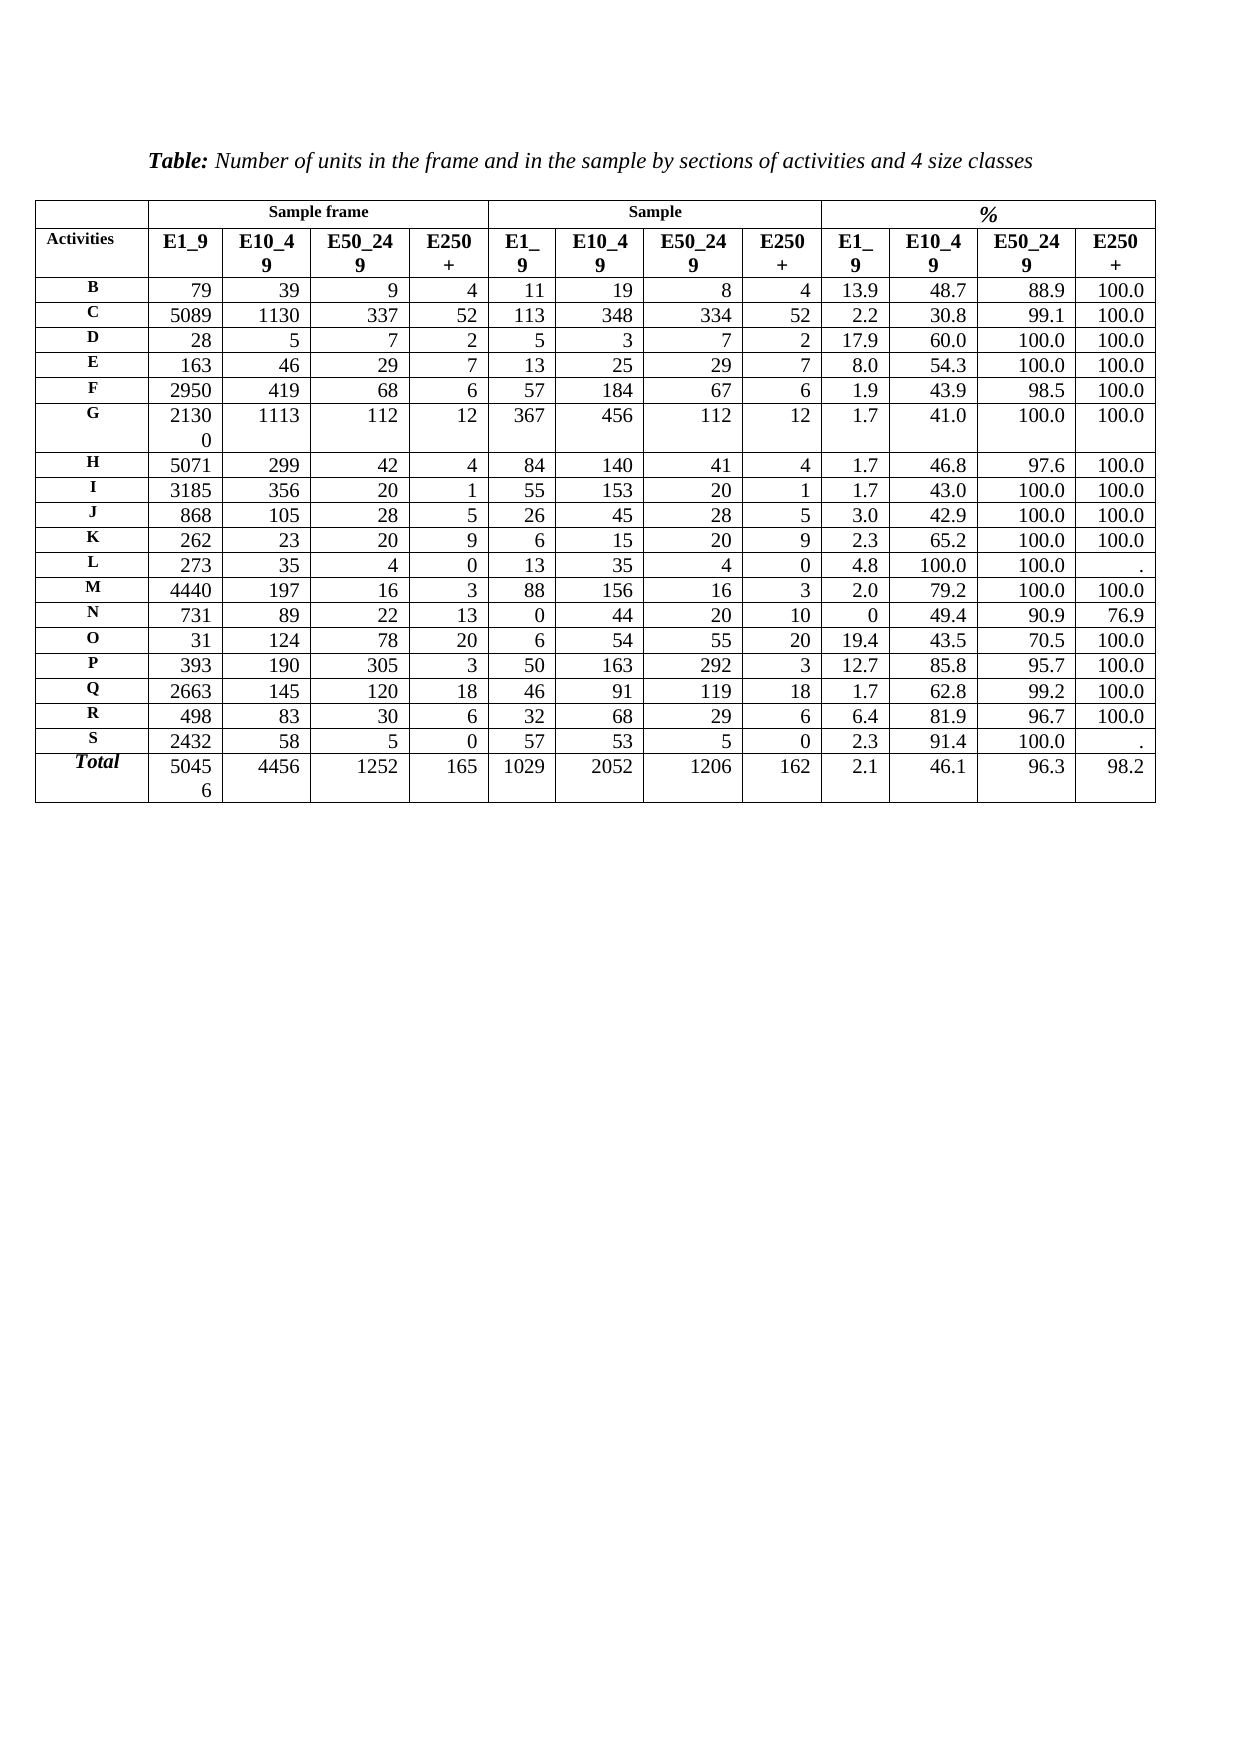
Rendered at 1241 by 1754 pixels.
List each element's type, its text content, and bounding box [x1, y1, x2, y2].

table_cell 20 [311, 478, 409, 502]
table_cell Total [36, 754, 148, 802]
table_cell K [36, 528, 148, 552]
table_cell 2.0 [822, 578, 889, 602]
table_cell 1.7 [822, 679, 889, 703]
table_cell . [1076, 729, 1155, 753]
text Table: Number of units in the frame and in the sample by sections of activities and 4 size classes [148, 148, 1093, 174]
table_cell 7 [410, 353, 488, 377]
table_cell 334 [644, 303, 742, 327]
table_cell 163 [556, 654, 643, 677]
table_cell 100.0 [1076, 578, 1155, 602]
table_cell 100.0 [1076, 378, 1155, 402]
table_cell 97.6 [978, 453, 1075, 477]
table_cell 6.4 [822, 704, 889, 728]
table_cell 100.0 [890, 553, 977, 577]
table_cell Activities [36, 229, 148, 277]
table_cell 54.3 [890, 353, 977, 377]
table_cell 28 [644, 503, 742, 527]
table_cell 165 [410, 754, 488, 802]
table_cell 100.0 [978, 578, 1075, 602]
table_cell E250+ [743, 229, 821, 277]
table_cell 20 [311, 528, 409, 552]
table_cell 81.9 [890, 704, 977, 728]
table_cell 1206 [644, 754, 742, 802]
table_cell 3 [410, 654, 488, 677]
table_cell 15 [556, 528, 643, 552]
table_cell E250+ [410, 229, 488, 277]
table_cell 76.9 [1076, 603, 1155, 627]
table_cell 1252 [311, 754, 409, 802]
table_cell 156 [556, 578, 643, 602]
table_cell I [36, 478, 148, 502]
table_cell 100.0 [978, 729, 1075, 753]
table_cell G [36, 404, 148, 452]
table_cell 5 [311, 729, 409, 753]
table_cell 100.0 [978, 353, 1075, 377]
table_cell D [36, 328, 148, 352]
table_cell 3 [556, 328, 643, 352]
table_cell 50456 [149, 754, 222, 802]
table_cell 49.4 [890, 603, 977, 627]
table_cell E1_9 [822, 229, 889, 277]
table_cell L [36, 553, 148, 577]
table_cell 90.9 [978, 603, 1075, 627]
table_cell 99.2 [978, 679, 1075, 703]
table_cell 48.7 [890, 278, 977, 302]
table_cell 113 [489, 303, 555, 327]
table_cell E10_49 [890, 229, 977, 277]
table_cell 17.9 [822, 328, 889, 352]
table_cell 88 [489, 578, 555, 602]
table_cell 456 [556, 404, 643, 452]
table_cell 53 [556, 729, 643, 753]
table_cell 100.0 [978, 478, 1075, 502]
table_cell 2052 [556, 754, 643, 802]
table_cell 60.0 [890, 328, 977, 352]
table_cell 30.8 [890, 303, 977, 327]
table_cell 3 [410, 578, 488, 602]
table_cell 20 [743, 628, 821, 652]
table_cell 7 [644, 328, 742, 352]
table_cell 1.9 [822, 378, 889, 402]
table_cell 9 [311, 278, 409, 302]
table_cell 273 [149, 553, 222, 577]
table_cell 100.0 [1076, 503, 1155, 527]
table_cell 112 [311, 404, 409, 452]
table_cell 0 [822, 603, 889, 627]
table_cell 100.0 [1076, 303, 1155, 327]
table_cell 84 [489, 453, 555, 477]
table_cell 100.0 [1076, 404, 1155, 452]
table_cell 5 [410, 503, 488, 527]
table_cell 731 [149, 603, 222, 627]
table_cell 153 [556, 478, 643, 502]
table_cell . [1076, 553, 1155, 577]
table_cell P [36, 654, 148, 677]
table_cell 4456 [223, 754, 310, 802]
table_cell C [36, 303, 148, 327]
table_cell 13 [410, 603, 488, 627]
table_cell 100.0 [978, 404, 1075, 452]
table_cell 79.2 [890, 578, 977, 602]
table_cell 6 [410, 378, 488, 402]
table_cell J [36, 503, 148, 527]
table_cell 299 [223, 453, 310, 477]
table_cell 1.7 [822, 404, 889, 452]
table_cell 18 [743, 679, 821, 703]
table_cell 498 [149, 704, 222, 728]
table_cell Q [36, 679, 148, 703]
table_cell 197 [223, 578, 310, 602]
table_cell 9 [410, 528, 488, 552]
table_cell 19.4 [822, 628, 889, 652]
table_cell 100.0 [978, 503, 1075, 527]
table_cell 0 [743, 729, 821, 753]
table_cell 4.8 [822, 553, 889, 577]
table_cell 1113 [223, 404, 310, 452]
table_cell 190 [223, 654, 310, 677]
table_cell 3 [743, 578, 821, 602]
table_cell 35 [223, 553, 310, 577]
table_cell 20 [644, 478, 742, 502]
table_cell O [36, 628, 148, 652]
table_cell 30 [311, 704, 409, 728]
table_cell 292 [644, 654, 742, 677]
table_cell 100.0 [1076, 679, 1155, 703]
table_cell 20 [644, 603, 742, 627]
table_cell R [36, 704, 148, 728]
table_cell 10 [743, 603, 821, 627]
table_cell 100.0 [1076, 453, 1155, 477]
table_cell 83 [223, 704, 310, 728]
table_cell 26 [489, 503, 555, 527]
table_cell 11 [489, 278, 555, 302]
table_cell 20 [410, 628, 488, 652]
table_cell 348 [556, 303, 643, 327]
table_cell 7 [743, 353, 821, 377]
table_cell 62.8 [890, 679, 977, 703]
table_cell 68 [556, 704, 643, 728]
table_cell E50_249 [644, 229, 742, 277]
table_header % [822, 201, 1155, 228]
table_cell E10_49 [223, 229, 310, 277]
table_cell 85.8 [890, 654, 977, 677]
table_cell 4 [311, 553, 409, 577]
table_cell 42.9 [890, 503, 977, 527]
table_cell 45 [556, 503, 643, 527]
table_cell 5 [644, 729, 742, 753]
table_cell 88.9 [978, 278, 1075, 302]
table_cell 67 [644, 378, 742, 402]
table_cell 98.2 [1076, 754, 1155, 802]
table_cell 13.9 [822, 278, 889, 302]
table_cell 29 [644, 353, 742, 377]
table_cell 100.0 [1076, 278, 1155, 302]
table_cell 98.5 [978, 378, 1075, 402]
table_cell 46 [223, 353, 310, 377]
table_cell 140 [556, 453, 643, 477]
table_cell 2663 [149, 679, 222, 703]
table_cell 20 [644, 528, 742, 552]
table_header Sample frame [149, 201, 488, 228]
table_cell 100.0 [978, 553, 1075, 577]
table_cell 4440 [149, 578, 222, 602]
table_cell 19 [556, 278, 643, 302]
table_cell 46.1 [890, 754, 977, 802]
table_cell 6 [410, 704, 488, 728]
table_cell 57 [489, 729, 555, 753]
table_cell 12 [743, 404, 821, 452]
table_cell 55 [644, 628, 742, 652]
table_cell E50_249 [978, 229, 1075, 277]
table_header [36, 201, 148, 228]
table_cell 23 [223, 528, 310, 552]
table_cell 1029 [489, 754, 555, 802]
table_cell 1.7 [822, 453, 889, 477]
table_cell 262 [149, 528, 222, 552]
table_cell 22 [311, 603, 409, 627]
table_cell 18 [410, 679, 488, 703]
table_cell 28 [311, 503, 409, 527]
table_cell 5071 [149, 453, 222, 477]
table_cell 100.0 [978, 328, 1075, 352]
table_cell 2 [743, 328, 821, 352]
table_cell F [36, 378, 148, 402]
table_cell 145 [223, 679, 310, 703]
table_cell 25 [556, 353, 643, 377]
table_cell 21300 [149, 404, 222, 452]
table_cell 162 [743, 754, 821, 802]
table_cell 6 [743, 378, 821, 402]
table_cell 8.0 [822, 353, 889, 377]
table_cell 305 [311, 654, 409, 677]
table_cell 100.0 [1076, 528, 1155, 552]
table_cell 100.0 [1076, 704, 1155, 728]
table_cell N [36, 603, 148, 627]
table_cell 70.5 [978, 628, 1075, 652]
table_cell M [36, 578, 148, 602]
table_cell 46 [489, 679, 555, 703]
table_cell 100.0 [1076, 628, 1155, 652]
table_cell 79 [149, 278, 222, 302]
table_cell 367 [489, 404, 555, 452]
table_cell 57 [489, 378, 555, 402]
table_cell E1_9 [149, 229, 222, 277]
table_cell 4 [743, 453, 821, 477]
table_cell 868 [149, 503, 222, 527]
table_cell 2.3 [822, 729, 889, 753]
table_cell 9 [743, 528, 821, 552]
table_cell 12.7 [822, 654, 889, 677]
table_cell H [36, 453, 148, 477]
table_cell 3185 [149, 478, 222, 502]
table_cell 78 [311, 628, 409, 652]
table_cell 0 [489, 603, 555, 627]
table_cell 41 [644, 453, 742, 477]
table_cell 2950 [149, 378, 222, 402]
table_cell 2432 [149, 729, 222, 753]
table_cell 3.0 [822, 503, 889, 527]
table_cell 58 [223, 729, 310, 753]
table_cell 13 [489, 553, 555, 577]
table_cell E1_9 [489, 229, 555, 277]
table_cell 120 [311, 679, 409, 703]
table_cell 89 [223, 603, 310, 627]
table_cell 96.7 [978, 704, 1075, 728]
table_cell 13 [489, 353, 555, 377]
table_cell 419 [223, 378, 310, 402]
table_cell 5 [489, 328, 555, 352]
table_cell 4 [410, 278, 488, 302]
table_cell 43.0 [890, 478, 977, 502]
table_cell 16 [644, 578, 742, 602]
table_cell 52 [743, 303, 821, 327]
table_cell 3 [743, 654, 821, 677]
table_cell 4 [644, 553, 742, 577]
table_cell 1130 [223, 303, 310, 327]
table_cell 95.7 [978, 654, 1075, 677]
table_cell 91.4 [890, 729, 977, 753]
table_cell 1.7 [822, 478, 889, 502]
table_cell 0 [410, 553, 488, 577]
table_cell 39 [223, 278, 310, 302]
table_cell S [36, 729, 148, 753]
table_cell 4 [743, 278, 821, 302]
table_cell 0 [410, 729, 488, 753]
table_cell 52 [410, 303, 488, 327]
table_cell 100.0 [1076, 353, 1155, 377]
table_cell 100.0 [1076, 328, 1155, 352]
table_cell 55 [489, 478, 555, 502]
table_cell 6 [743, 704, 821, 728]
table_cell 54 [556, 628, 643, 652]
table_cell 5 [743, 503, 821, 527]
table_cell 1 [743, 478, 821, 502]
table_cell 16 [311, 578, 409, 602]
table_cell 28 [149, 328, 222, 352]
table_cell 124 [223, 628, 310, 652]
table_cell 2 [410, 328, 488, 352]
table_cell 356 [223, 478, 310, 502]
table_cell 5089 [149, 303, 222, 327]
table_cell 184 [556, 378, 643, 402]
table_cell 29 [644, 704, 742, 728]
table_cell 91 [556, 679, 643, 703]
table_cell E10_49 [556, 229, 643, 277]
table_cell 29 [311, 353, 409, 377]
table_cell 100.0 [978, 528, 1075, 552]
table_cell 2.3 [822, 528, 889, 552]
table_cell 42 [311, 453, 409, 477]
table_cell 112 [644, 404, 742, 452]
table_cell 68 [311, 378, 409, 402]
table_cell 43.9 [890, 378, 977, 402]
table_cell E50_249 [311, 229, 409, 277]
table_cell 4 [410, 453, 488, 477]
table_cell B [36, 278, 148, 302]
table_cell 6 [489, 628, 555, 652]
table_cell 393 [149, 654, 222, 677]
table_cell 163 [149, 353, 222, 377]
table_cell 105 [223, 503, 310, 527]
table_cell 0 [743, 553, 821, 577]
table_cell 50 [489, 654, 555, 677]
table_cell 44 [556, 603, 643, 627]
table_cell 2.2 [822, 303, 889, 327]
table_cell 8 [644, 278, 742, 302]
table_cell 100.0 [1076, 654, 1155, 677]
table_cell 12 [410, 404, 488, 452]
table_cell 6 [489, 528, 555, 552]
table_cell 337 [311, 303, 409, 327]
table_cell 99.1 [978, 303, 1075, 327]
table_cell 119 [644, 679, 742, 703]
table_cell E250+ [1076, 229, 1155, 277]
table_cell 41.0 [890, 404, 977, 452]
table_cell 96.3 [978, 754, 1075, 802]
table_cell 46.8 [890, 453, 977, 477]
table_cell 2.1 [822, 754, 889, 802]
table_cell 32 [489, 704, 555, 728]
table_cell 31 [149, 628, 222, 652]
table_cell 65.2 [890, 528, 977, 552]
table_cell 43.5 [890, 628, 977, 652]
table_header Sample [489, 201, 821, 228]
table_cell E [36, 353, 148, 377]
table_cell 1 [410, 478, 488, 502]
table_cell 5 [223, 328, 310, 352]
table_cell 7 [311, 328, 409, 352]
table_cell 35 [556, 553, 643, 577]
table_cell 100.0 [1076, 478, 1155, 502]
